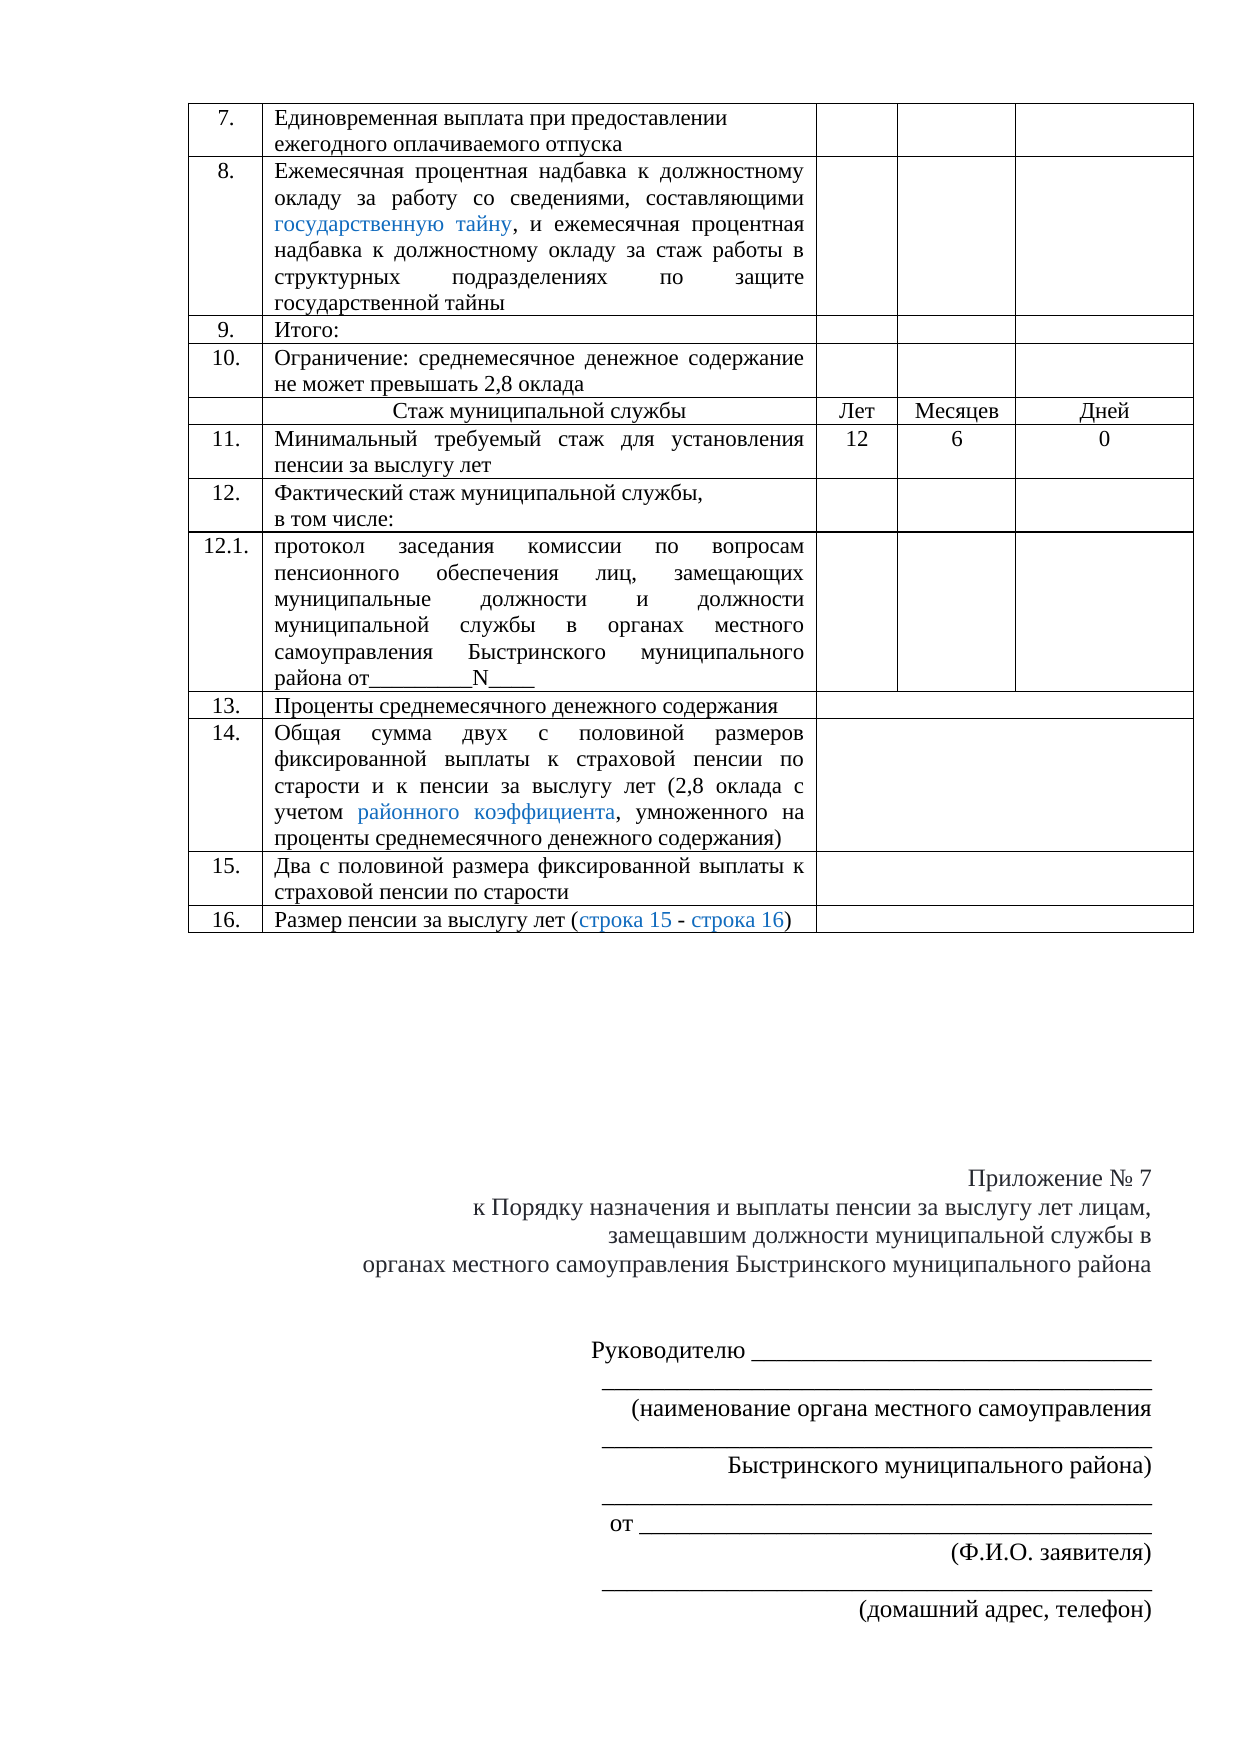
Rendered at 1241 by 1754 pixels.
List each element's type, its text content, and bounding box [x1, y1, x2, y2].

table_cell [817, 316, 897, 343]
table_cell 13. [189, 692, 262, 718]
table_cell [1016, 157, 1193, 315]
text Быстринского муниципального района) [177, 1451, 1152, 1479]
table_cell [898, 479, 1015, 531]
table_cell [1016, 344, 1193, 397]
text (наименование органа местного самоуправления [177, 1393, 1152, 1422]
table_cell Единовременная выплата при предоставлении ежегодного оплачиваемого отпуска [263, 104, 816, 156]
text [177, 1479, 1152, 1508]
table_cell [1016, 104, 1193, 156]
text от _________________________________________ [177, 1508, 1152, 1537]
table_cell 12. [189, 479, 262, 531]
table_cell 8. [189, 157, 262, 315]
table_cell [817, 479, 897, 531]
table_cell [898, 104, 1015, 156]
table_cell 10. [189, 344, 262, 397]
text (Ф.И.О. заявителя) [177, 1537, 1152, 1566]
text к Порядку назначения и выплаты пенсии за выслугу лет лицам, [177, 1192, 1152, 1221]
table_cell Размер пенсии за выслугу лет (строка 15 - строка 16) [263, 906, 816, 932]
table_cell [898, 533, 1015, 691]
table_cell Общая сумма двух с половиной размеров фиксированной выплаты к страховой пенсии по старости и к пенсии за выслугу лет (2,8 оклада с учетом районного коэффициента, умноженного на проценты среднемесячного денежного содержания) [263, 719, 816, 851]
table_cell [1016, 316, 1193, 343]
table_cell Проценты среднемесячного денежного содержания [263, 692, 816, 718]
table_cell [817, 852, 1193, 904]
table_cell [898, 157, 1015, 315]
table_cell 0 [1016, 425, 1193, 478]
table_cell 12 [817, 425, 897, 478]
table_cell Минимальный требуемый стаж для установления пенсии за выслугу лет [263, 425, 816, 478]
text (домашний адрес, телефон) [177, 1594, 1152, 1623]
text Руководителю ________________________________ [177, 1336, 1152, 1364]
text ____________________________________________ [177, 1422, 1152, 1451]
table_cell 11. [189, 425, 262, 478]
table_cell [817, 906, 1193, 932]
table_cell [817, 719, 1193, 851]
table_cell [898, 316, 1015, 343]
table_cell Два с половиной размера фиксированной выплаты к страховой пенсии по старости [263, 852, 816, 904]
table_cell 12.1. [189, 533, 262, 691]
table_cell [1016, 479, 1193, 531]
text ____________________________________________ [177, 1364, 1152, 1393]
table_cell [817, 533, 897, 691]
table_cell 6 [898, 425, 1015, 478]
table_cell [817, 104, 897, 156]
table_cell Стаж муниципальной службы [263, 398, 816, 424]
table_cell 14. [189, 719, 262, 851]
table_cell [189, 398, 262, 424]
text органах местного самоуправления Быстринского муниципального района [177, 1249, 1152, 1278]
table_cell 9. [189, 316, 262, 343]
table_cell 15. [189, 852, 262, 904]
table_cell 7. [189, 104, 262, 156]
table_cell Ограничение: среднемесячное денежное содержание не может превышать 2,8 оклада [263, 344, 816, 397]
table_cell [817, 344, 897, 397]
table_cell [1016, 533, 1193, 691]
table_cell [817, 157, 897, 315]
table_cell Дней [1016, 398, 1193, 424]
table_cell [898, 344, 1015, 397]
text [177, 1566, 1152, 1594]
table_cell Фактический стаж муниципальной службы, в том числе: [263, 479, 816, 531]
text Приложение № 7 [177, 1163, 1152, 1192]
table_cell Ежемесячная процентная надбавка к должностному окладу за работу со сведениями, составляющими государственную тайну, и ежемесячная процентная надбавка к должностному окладу за стаж работы в структурных подразделениях по защите государственной тайны [263, 157, 816, 315]
table_cell 16. [189, 906, 262, 932]
table_cell [817, 692, 1193, 718]
text замещавшим должности муниципальной службы в [177, 1221, 1152, 1249]
table_cell Итого: [263, 316, 816, 343]
table_cell Месяцев [898, 398, 1015, 424]
table_cell протокол заседания комиссии по вопросам пенсионного обеспечения лиц, замещающих муниципальные должности и должности муниципальной службы в органах местного самоуправления Быстринского муниципального района от_________N____ [263, 533, 816, 691]
table_cell Лет [817, 398, 897, 424]
